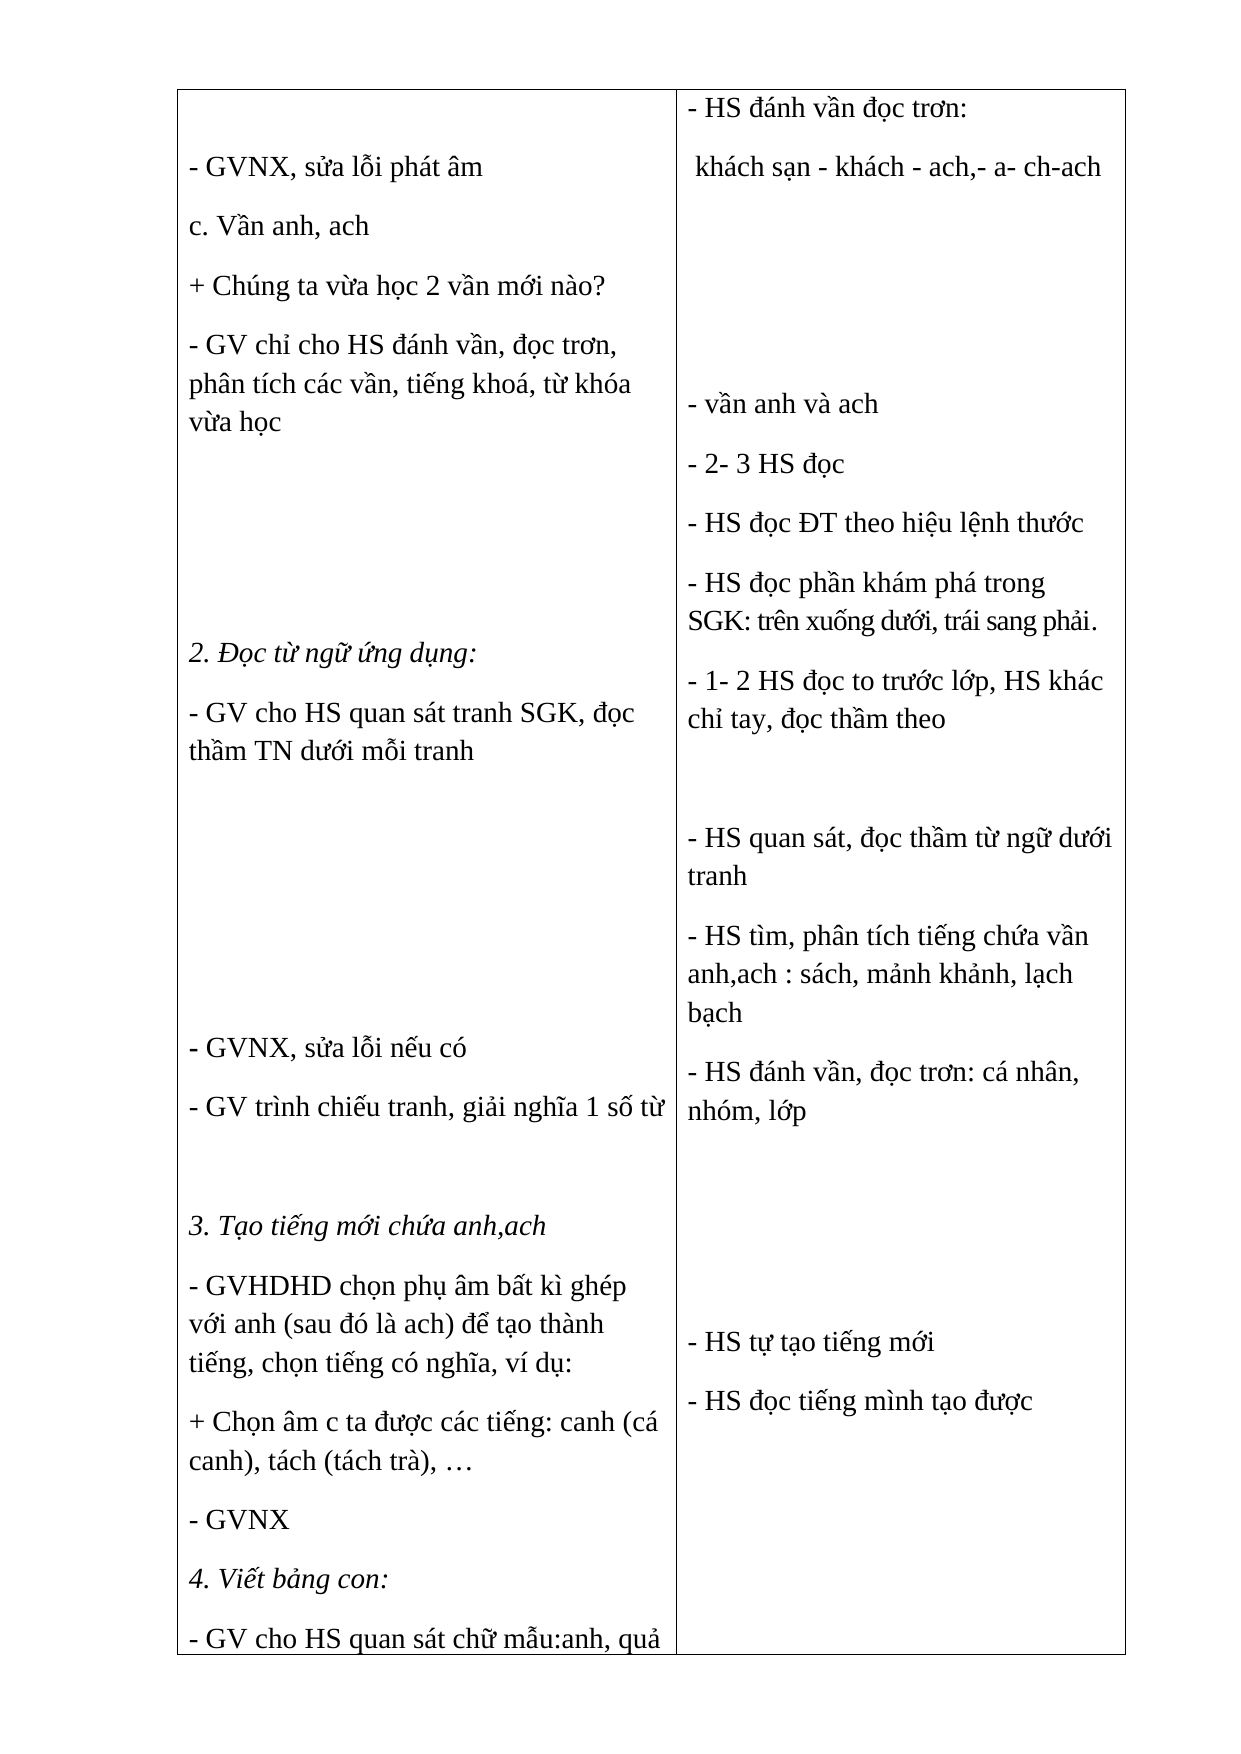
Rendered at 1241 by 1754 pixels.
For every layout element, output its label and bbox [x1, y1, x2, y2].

table_cell [677, 90, 1125, 1654]
table_cell [178, 90, 676, 1654]
